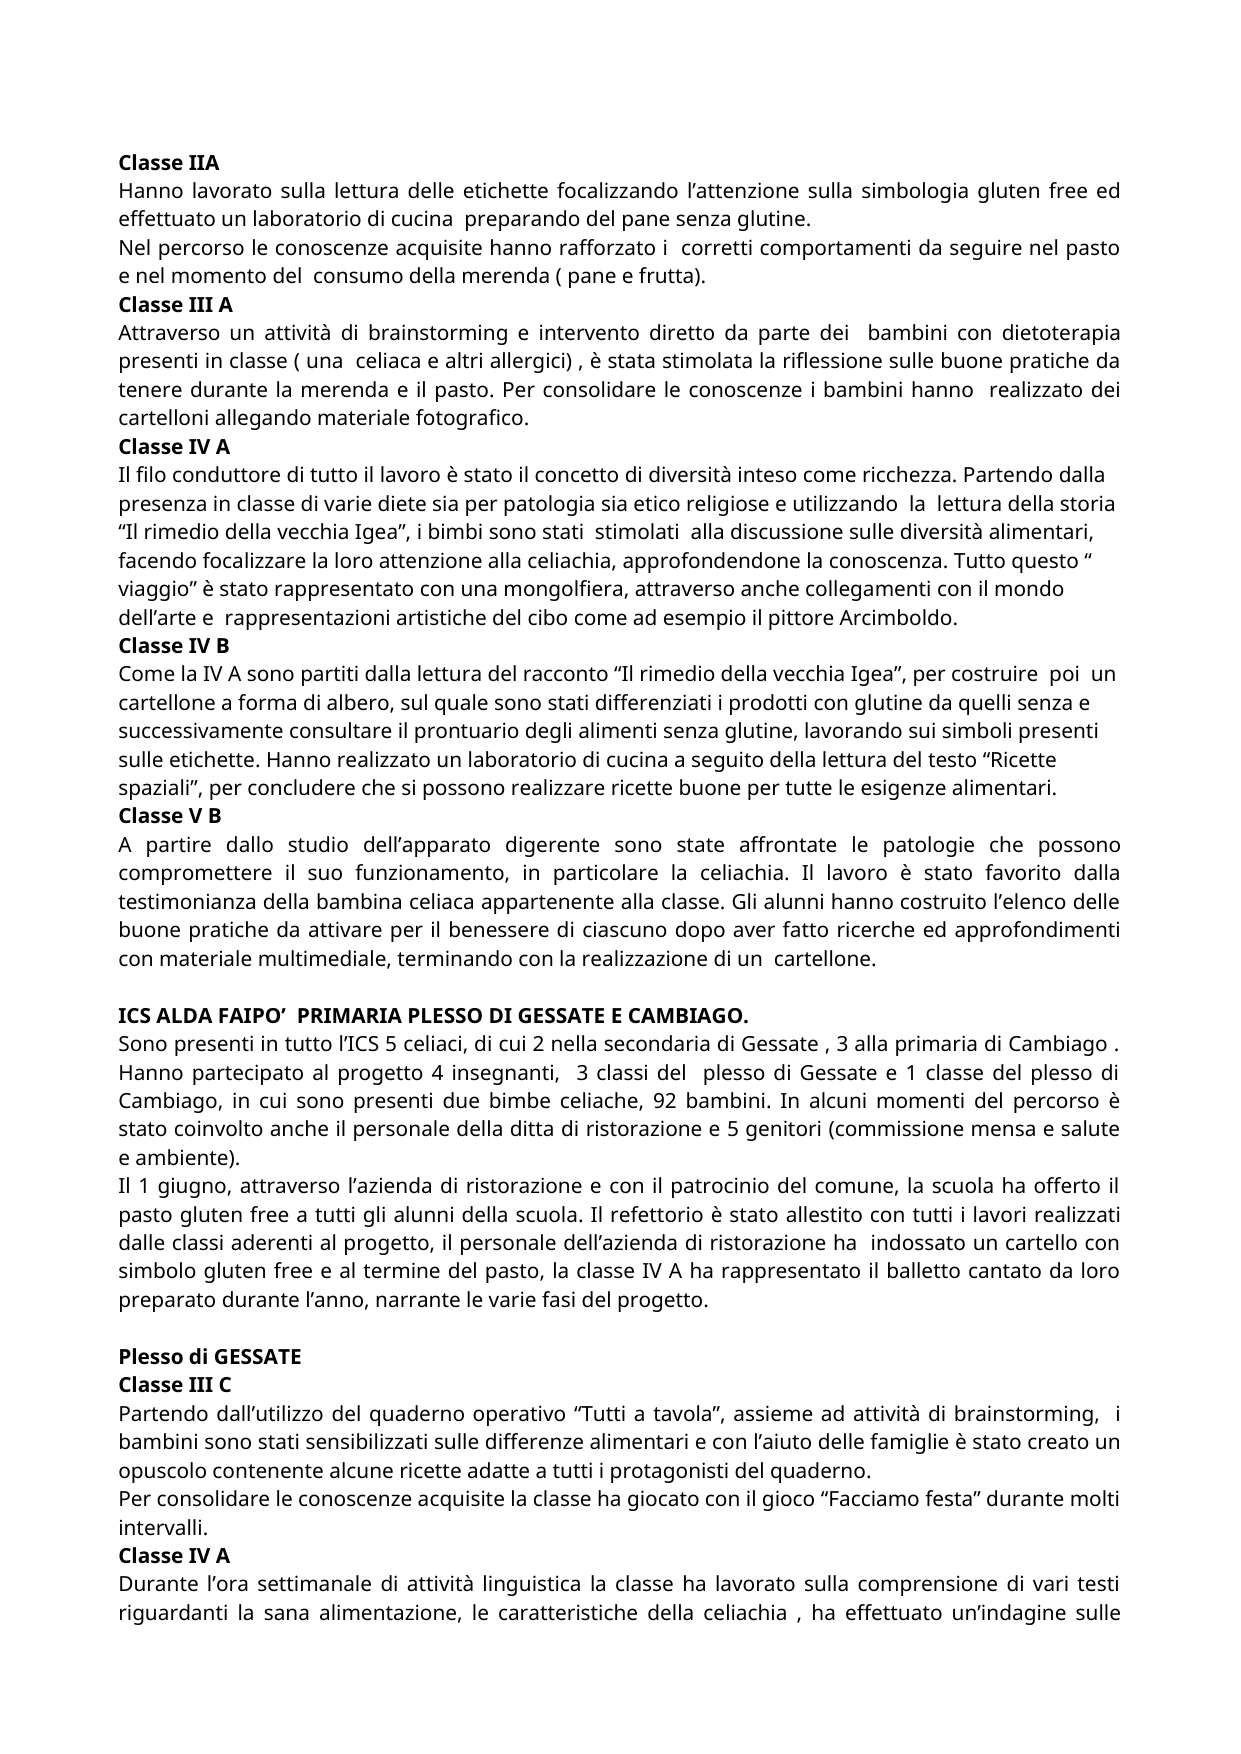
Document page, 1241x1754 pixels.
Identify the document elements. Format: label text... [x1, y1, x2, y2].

text Plesso di GESSATE [118, 1342, 1122, 1370]
text Sono presenti in tutto l’ICS 5 celiaci, di cui 2 nella secondaria di Gessate , 3 alla primaria di Cambiago . Hanno partecipato al progetto 4 insegnanti, 3 classi del plesso di Gessate e 1 classe del plesso di Cambiago, in cui sono presenti due bimbe celiache, 92 bambini. In alcuni momenti del percorso è stato coinvolto anche il personale della ditta di ristorazione e 5 genitori (commissione mensa e salute e ambiente). [118, 1029, 1122, 1171]
text Il filo conduttore di tutto il lavoro è stato il concetto di diversità inteso come ricchezza. Partendo dalla presenza in classe di varie diete sia per patologia sia etico religiose e utilizzando la lettura della storia “Il rimedio della vecchia Igea”, i bimbi sono stati stimolati alla discussione sulle diversità alimentari, facendo focalizzare la loro attenzione alla celiachia, approfondendone la conoscenza. Tutto questo “ viaggio” è stato rappresentato con una mongolfiera, attraverso anche collegamenti con il mondo dell’arte e rappresentazioni artistiche del cibo come ad esempio il pittore Arcimboldo. [118, 460, 1122, 631]
text Partendo dall’utilizzo del quaderno operativo “Tutti a tavola”, assieme ad attività di brainstorming, i bambini sono stati sensibilizzati sulle differenze alimentari e con l’aiuto delle famiglie è stato creato un opuscolo contenente alcune ricette adatte a tutti i protagonisti del quaderno. [118, 1399, 1122, 1484]
text ICS ALDA FAIPO’ PRIMARIA PLESSO DI GESSATE E CAMBIAGO. [118, 1001, 1122, 1029]
text Classe IV A [118, 432, 1122, 460]
text Classe III A [118, 290, 1122, 318]
text Come la IV A sono partiti dalla lettura del racconto “Il rimedio della vecchia Igea”, per costruire poi un cartellone a forma di albero, sul quale sono stati differenziati i prodotti con glutine da quelli senza e successivamente consultare il prontuario degli alimenti senza glutine, lavorando sui simboli presenti sulle etichette. Hanno realizzato un laboratorio di cucina a seguito della lettura del testo “Ricette spaziali”, per concludere che si possono realizzare ricette buone per tutte le esigenze alimentari. [118, 659, 1122, 802]
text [118, 1569, 1122, 1626]
text Per consolidare le conoscenze acquisite la classe ha giocato con il gioco “Facciamo festa” durante molti intervalli. [118, 1484, 1122, 1541]
text Nel percorso le conoscenze acquisite hanno rafforzato i corretti comportamenti da seguire nel pasto e nel momento del consumo della merenda ( pane e frutta). [118, 233, 1122, 290]
text Hanno lavorato sulla lettura delle etichette focalizzando l’attenzione sulla simbologia gluten free ed effettuato un laboratorio di cucina preparando del pane senza glutine. [118, 176, 1122, 233]
text Attraverso un attività di brainstorming e intervento diretto da parte dei bambini con dietoterapia presenti in classe ( una celiaca e altri allergici) , è stata stimolata la riflessione sulle buone pratiche da tenere durante la merenda e il pasto. Per consolidare le conoscenze i bambini hanno realizzato dei cartelloni allegando materiale fotografico. [118, 318, 1122, 432]
text Classe V B [118, 802, 1122, 830]
text Classe III C [118, 1370, 1122, 1399]
text A partire dallo studio dell’apparato digerente sono state affrontate le patologie che possono compromettere il suo funzionamento, in particolare la celiachia. Il lavoro è stato favorito dalla testimonianza della bambina celiaca appartenente alla classe. Gli alunni hanno costruito l’elenco delle buone pratiche da attivare per il benessere di ciascuno dopo aver fatto ricerche ed approfondimenti con materiale multimediale, terminando con la realizzazione di un cartellone. [118, 830, 1122, 972]
text Classe IV A [118, 1541, 1122, 1569]
text Classe IV B [118, 631, 1122, 659]
text Classe IIA [118, 148, 1122, 176]
text Il 1 giugno, attraverso l’azienda di ristorazione e con il patrocinio del comune, la scuola ha offerto il pasto gluten free a tutti gli alunni della scuola. Il refettorio è stato allestito con tutti i lavori realizzati dalle classi aderenti al progetto, il personale dell’azienda di ristorazione ha indossato un cartello con simbolo gluten free e al termine del pasto, la classe IV A ha rappresentato il balletto cantato da loro preparato durante l’anno, narrante le varie fasi del progetto. [118, 1171, 1122, 1313]
